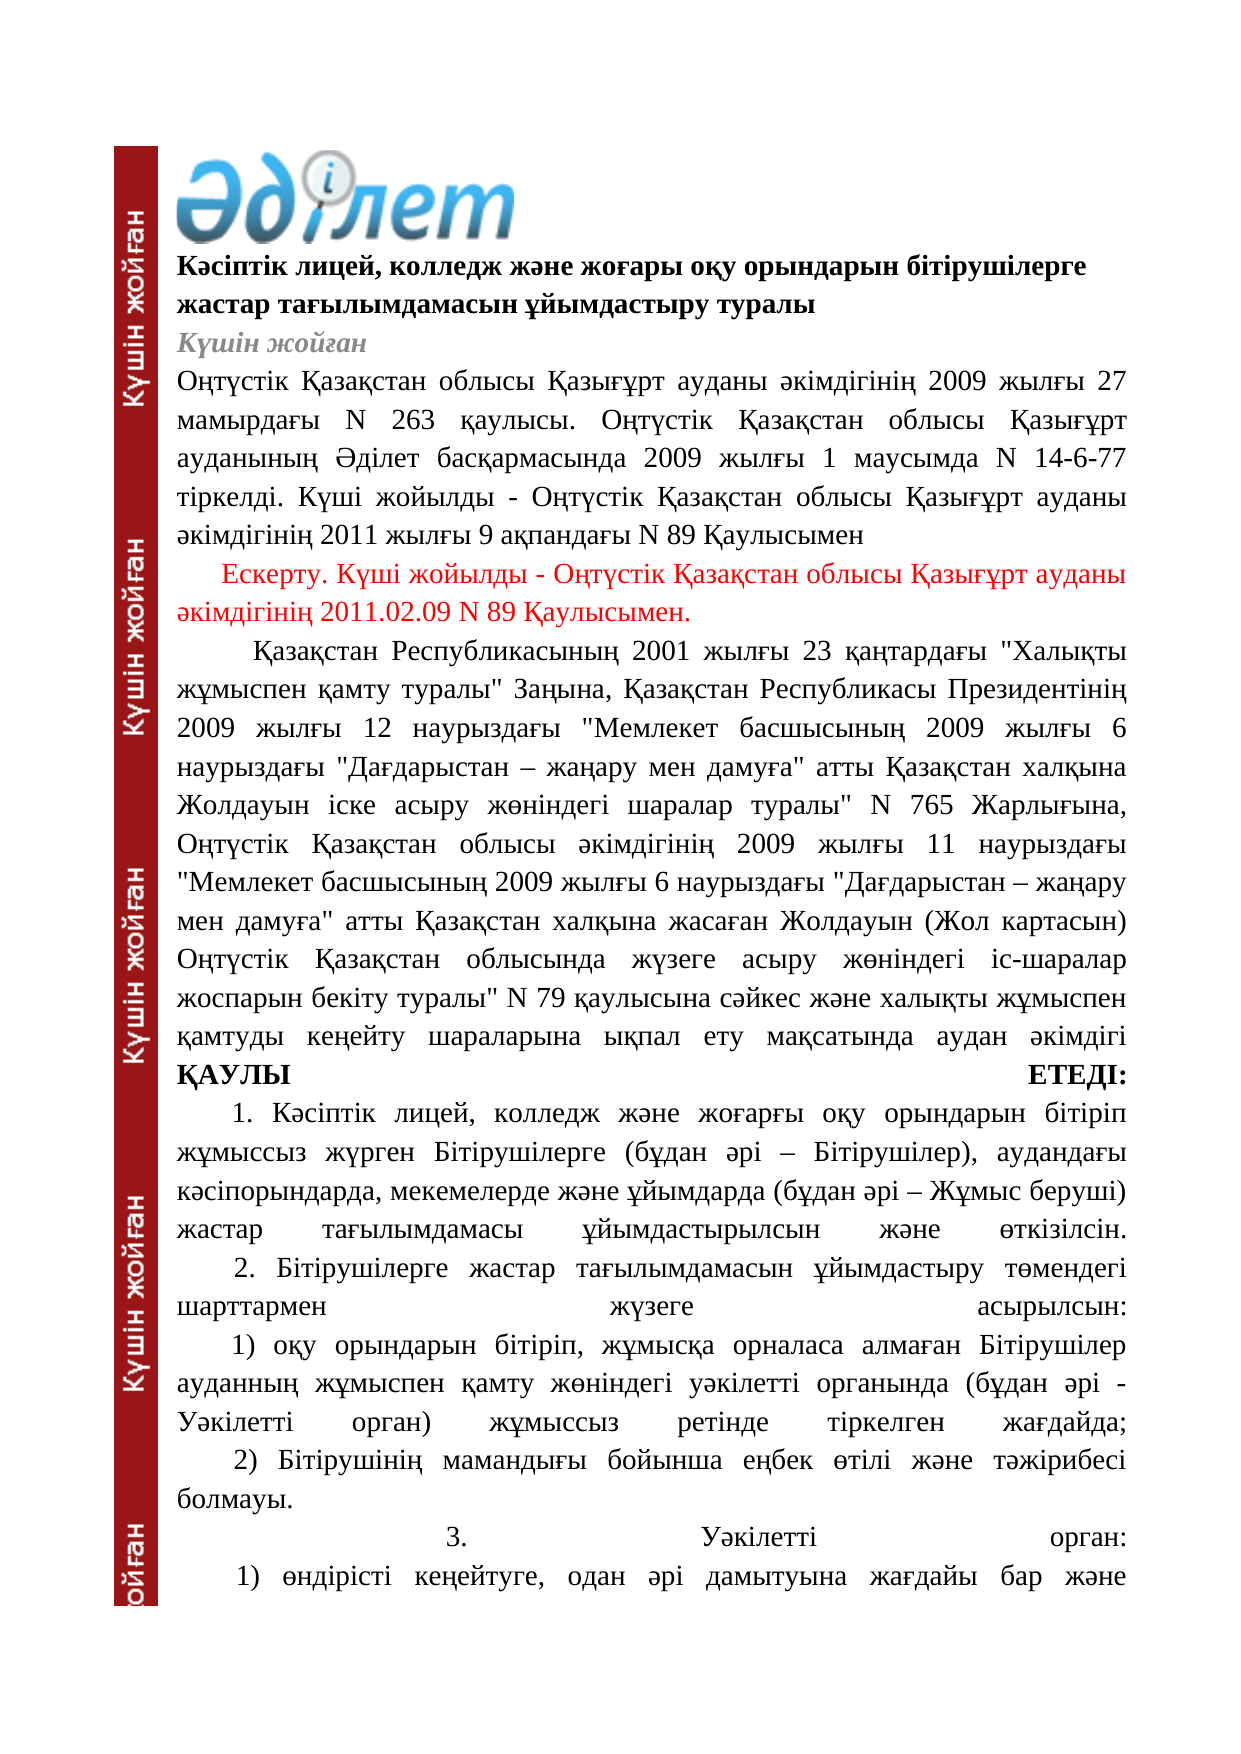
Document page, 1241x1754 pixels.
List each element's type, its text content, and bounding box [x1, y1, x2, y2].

text Күшін жойған [112, 325, 1128, 358]
picture [114, 320, 158, 325]
text Оңтүстік Қазақстан облысы Қазығұрт ауданы әкімдігінің 2009 жылғы 27 мамырдағы N 263 қаулысы. Оңтүстік Қазақстан облысы Қазығұрт ауданының Әділет басқармасында 2009 жылғы 1 маусымда N 14-6-77 тіркелді. Күші жойылды - Оңтүстік Қазақстан облысы Қазығұрт ауданы әкімдігінің 2011 жылғы 9 ақпандағы N 89 Қаулысымен [112, 363, 1128, 551]
picture [176, 150, 515, 244]
picture [114, 1592, 158, 1606]
picture [114, 358, 158, 363]
picture [114, 551, 158, 556]
text Ескерту. Күші жойылды - Оңтүстік Қазақстан облысы Қазығұрт ауданы әкімдігінің 2011.02.09 N 89 Қаулысымен. [112, 556, 1128, 628]
text Кәсіптік лицей, колледж және жоғары оқу орындарын бітірушілерге жастар тағылымдамасын ұйымдастыру туралы [112, 248, 1128, 320]
picture [114, 146, 158, 248]
picture [114, 628, 158, 633]
